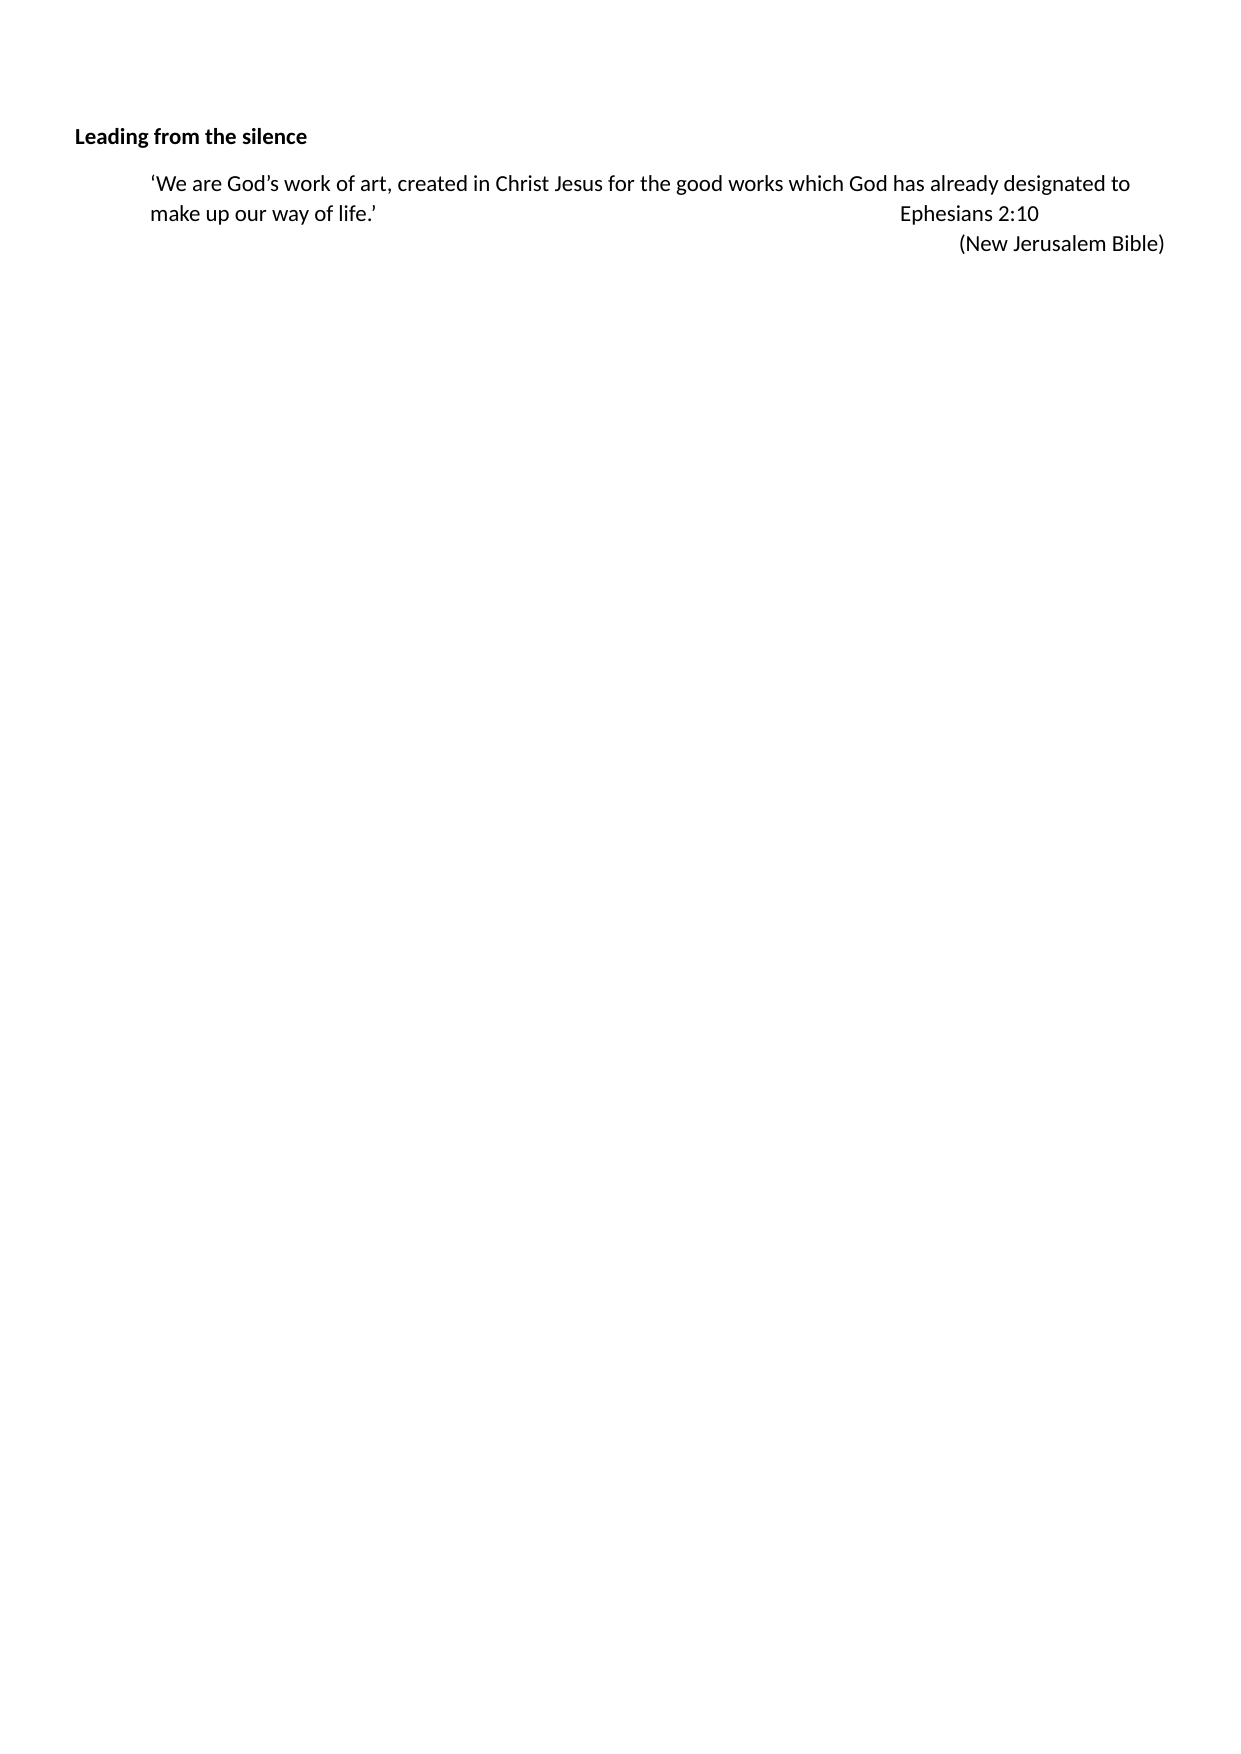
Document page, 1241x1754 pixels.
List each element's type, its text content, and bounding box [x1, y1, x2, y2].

text Leading from the silence [75, 122, 1165, 150]
text (New Jerusalem Bible) [825, 229, 1165, 257]
text ‘We are God’s work of art, created in Christ Jesus for the good works which God has already designated to make up our way of life.’ Ephesians 2:10 [150, 169, 1165, 227]
